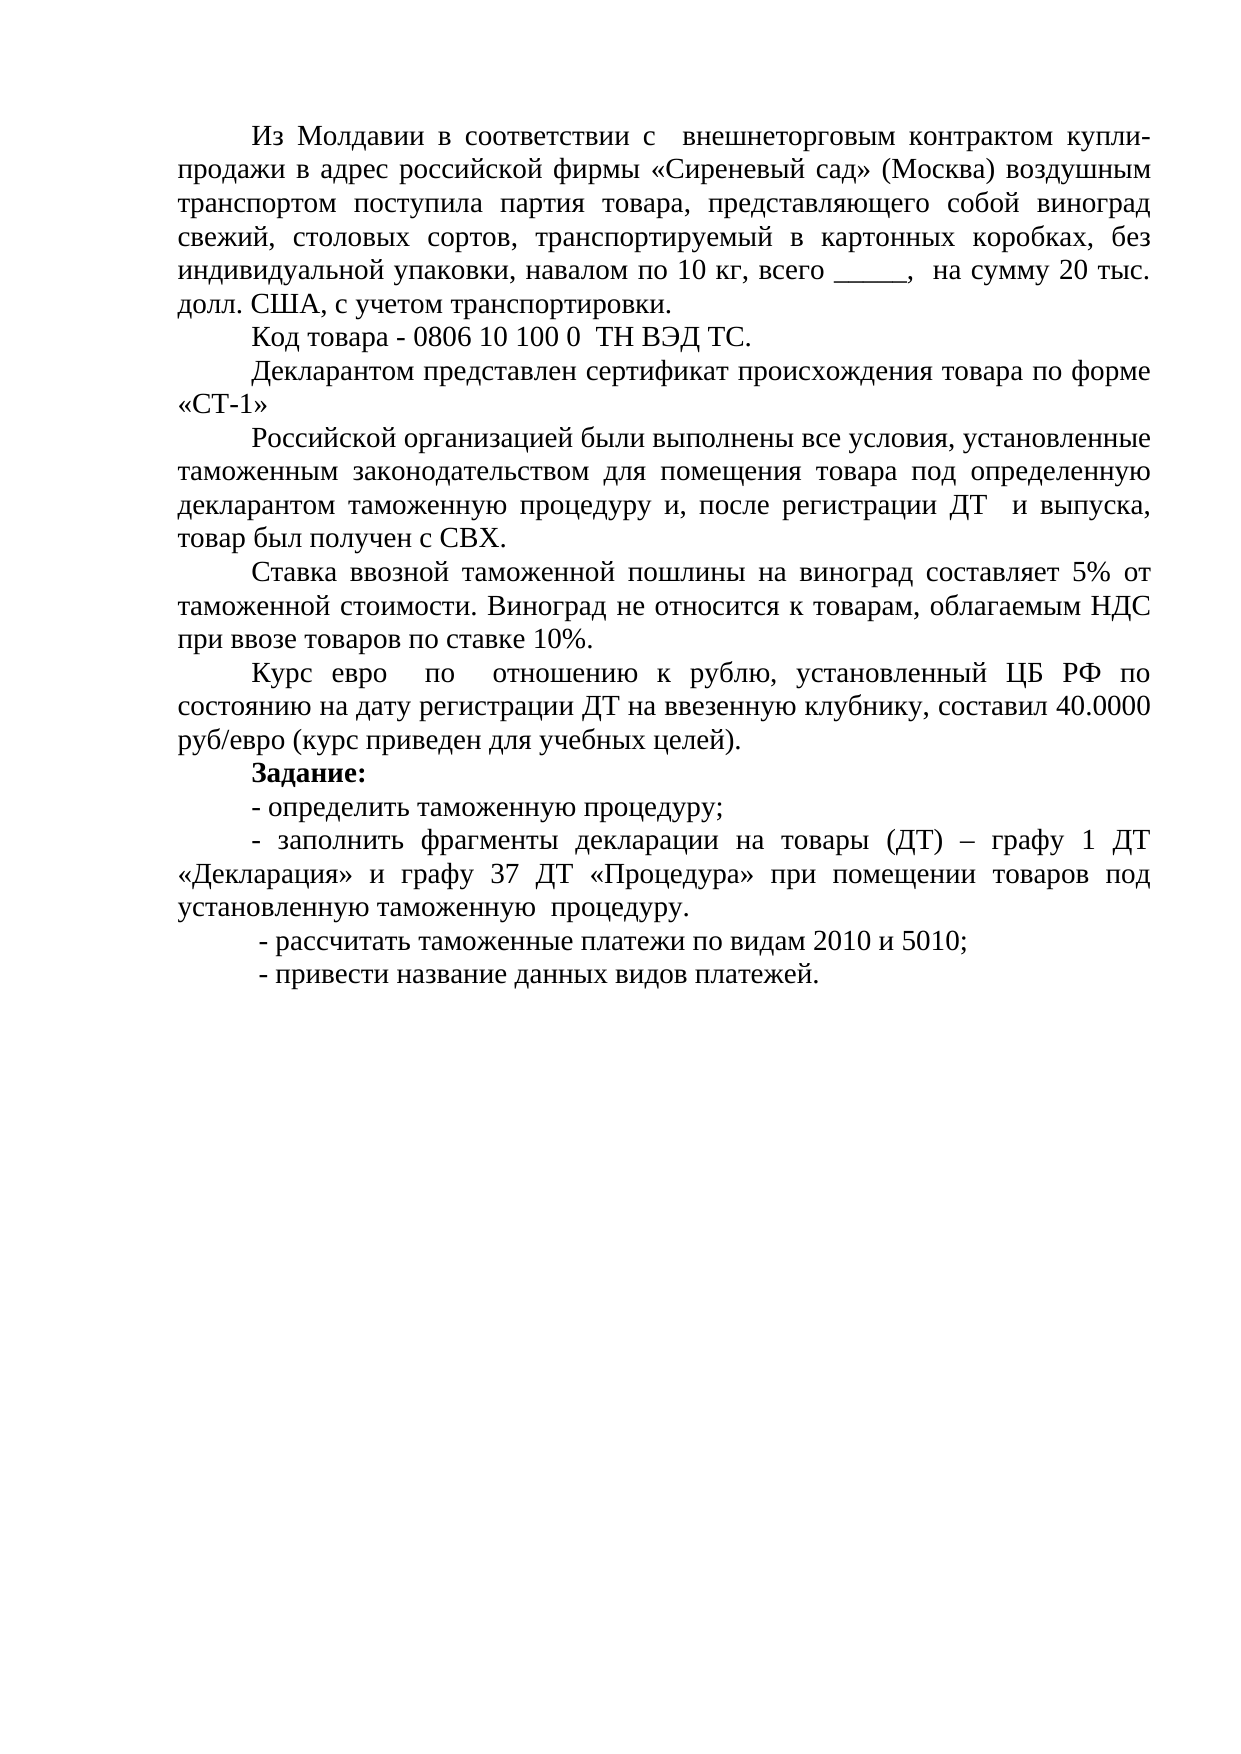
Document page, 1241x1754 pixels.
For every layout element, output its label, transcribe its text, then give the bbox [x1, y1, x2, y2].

text - заполнить фрагменты декларации на товары (ДТ) – графу 1 ДТ «Декларация» и графу 37 ДТ «Процедура» при помещении товаров под установленную таможенную процедуру. [177, 822, 1152, 923]
text Российской организацией были выполнены все условия, установленные таможенным законодательством для помещения товара под определенную декларантом таможенную процедуру и, после регистрации ДТ и выпуска, товар был получен с СВХ. [177, 420, 1152, 554]
text Декларантом представлен сертификат происхождения товара по форме «СТ-1» [177, 353, 1152, 420]
text Код товара - 0806 10 100 0 ТН ВЭД ТС. [177, 319, 1152, 353]
text - рассчитать таможенные платежи по видам 2010 и 5010; [177, 923, 1152, 957]
text Курс евро по отношению к рублю, установленный ЦБ РФ по состоянию на дату регистрации ДТ на ввезенную клубнику, составил 40.0000 руб/евро (курс приведен для учебных целей). [177, 655, 1152, 755]
text - определить таможенную процедуру; [177, 789, 1152, 822]
text - привести название данных видов платежей. [177, 957, 1152, 990]
text Ставка ввозной таможенной пошлины на виноград составляет 5% от таможенной стоимости. Виноград не относится к товарам, облагаемым НДС при ввозе товаров по ставке 10%. [177, 554, 1152, 655]
text Из Молдавии в соответствии с внешнеторговым контрактом купли-продажи в адрес российской фирмы «Сиреневый сад» (Москва) воздушным транспортом поступила партия товара, представляющего собой виноград свежий, столовых сортов, транспортируемый в картонных коробках, без индивидуальной упаковки, навалом по 10 кг, всего _____, на сумму 20 тыс. долл. США, с учетом транспортировки. [177, 118, 1152, 319]
text Задание: [177, 755, 1152, 789]
